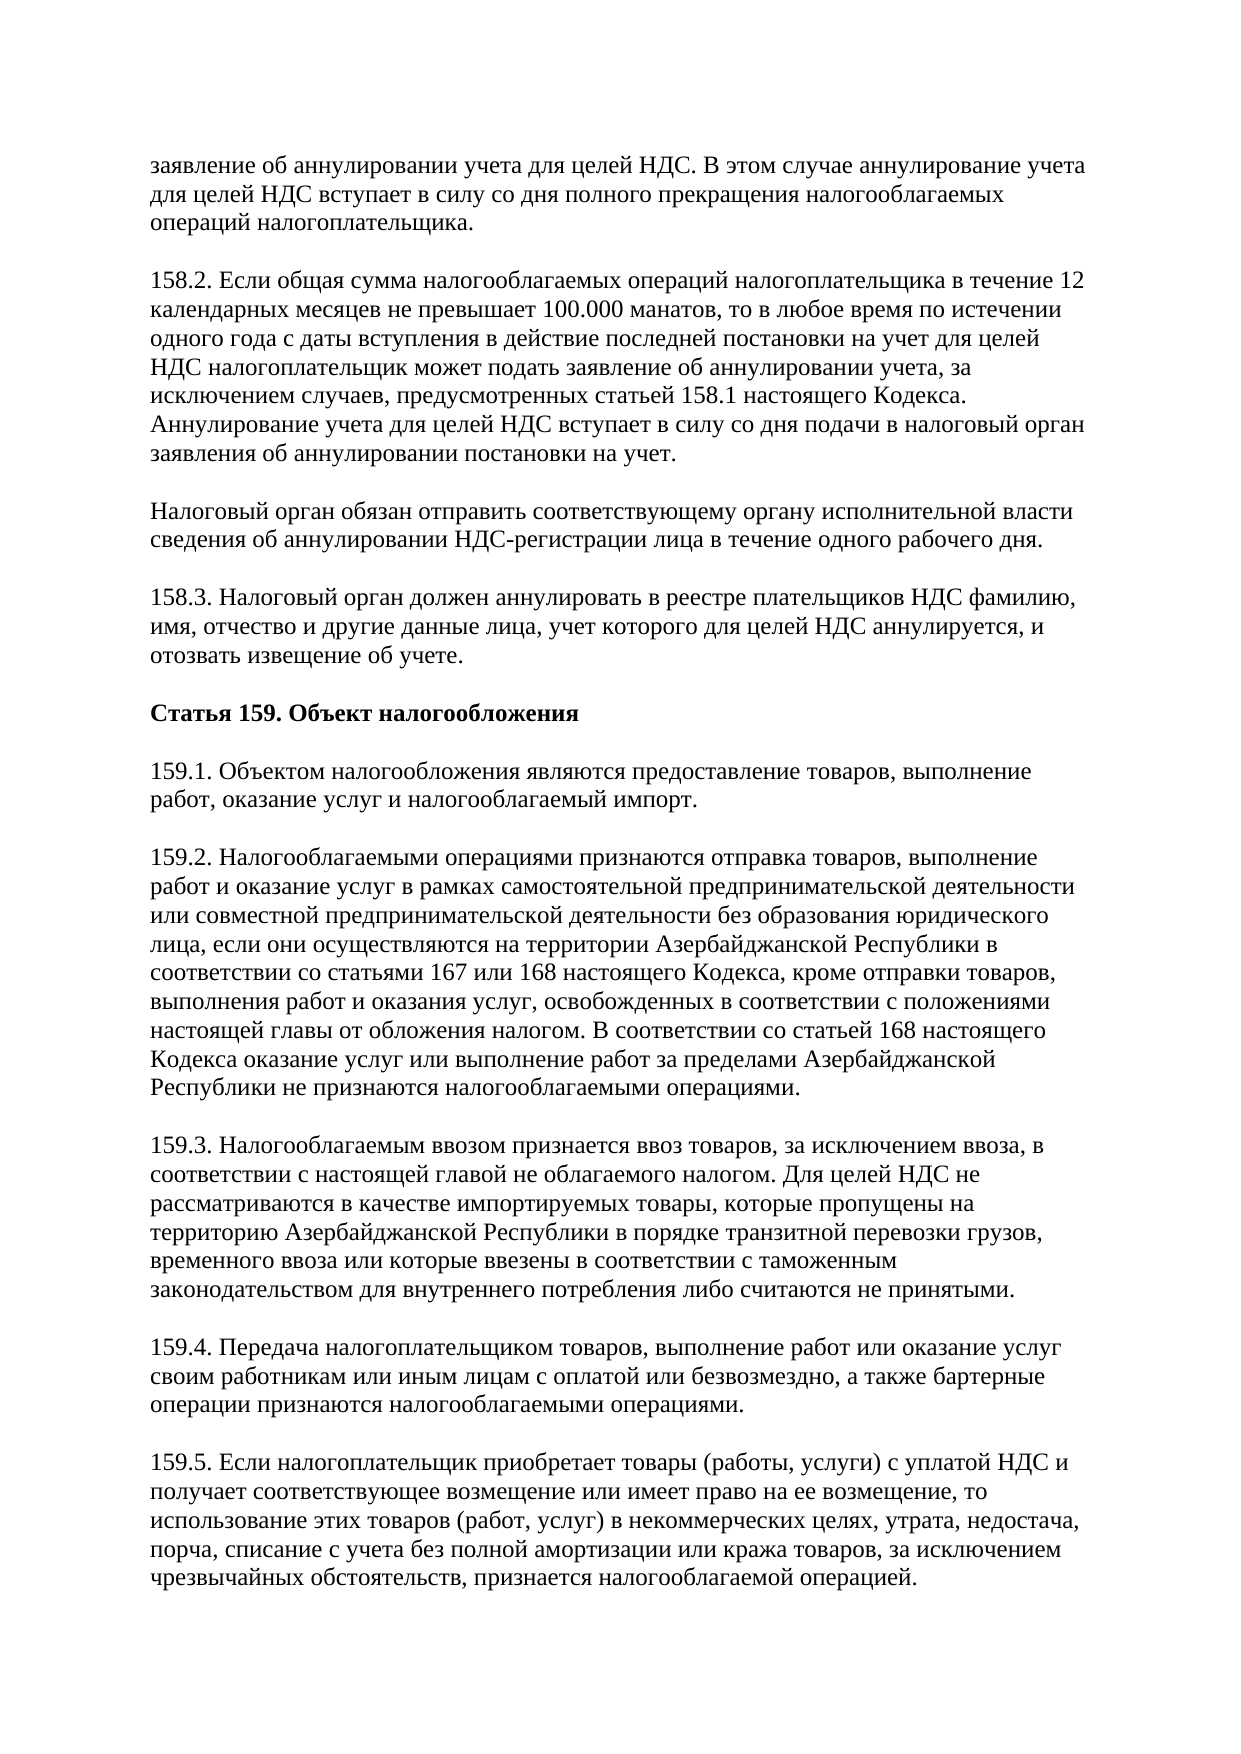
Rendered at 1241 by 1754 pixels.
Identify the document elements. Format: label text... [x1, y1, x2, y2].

text Налоговый орган обязан отправить соответствующему органу исполнительной власти сведения об аннулировании НДС-регистрации лица в течение одного рабочего дня. [150, 496, 1090, 553]
text 158.2. Если общая сумма налогооблагаемых операций налогоплательщика в течение 12 календарных месяцев не превышает 100.000 манатов, то в любое время по истечении одного года с даты вступления в действие последней постановки на учет для целей НДС налогоплательщик может подать заявление об аннулировании учета, за исключением случаев, предусмотренных статьей 158.1 настоящего Кодекса. Аннулирование учета для целей НДС вступает в силу со дня подачи в налоговый орган заявления об аннулировании постановки на учет. [150, 265, 1090, 467]
text Статья 159. Объект налогообложения [150, 698, 1090, 727]
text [150, 150, 1090, 236]
text 158.3. Налоговый орган должен аннулировать в реестре плательщиков НДС фамилию, имя, отчество и другие данные лица, учет которого для целей НДС аннулируется, и отозвать извещение об учете. [150, 582, 1090, 669]
text 159.5. Если налогоплательщик приобретает товары (работы, услуги) с уплатой НДС и получает соответствующее возмещение или имеет право на ее возмещение, то использование этих товаров (работ, услуг) в некоммерческих целях, утрата, недостача, порча, списание с учета без полной амортизации или кража товаров, за исключением чрезвычайных обстоятельств, признается налогооблагаемой операцией. [150, 1447, 1090, 1591]
text 159.2. Налогооблагаемыми операциями признаются отправка товаров, выполнение работ и оказание услуг в рамках самостоятельной предпринимательской деятельности или совместной предпринимательской деятельности без образования юридического лица, если они осуществляются на территории Азербайджанской Республики в соответствии со статьями 167 или 168 настоящего Кодекса, кроме отправки товаров, выполнения работ и оказания услуг, освобожденных в соответствии с положениями настоящей главы от обложения налогом. В соответствии со статьей 168 настоящего Кодекса оказание услуг или выполнение работ за пределами Азербайджанской Республики не признаются налогооблагаемыми операциями. [150, 842, 1090, 1101]
text 159.1. Объектом налогообложения являются предоставление товаров, выполнение работ, оказание услуг и налогооблагаемый импорт. [150, 756, 1090, 813]
text 159.4. Передача налогоплательщиком товаров, выполнение работ или оказание услуг своим работникам или иным лицам с оплатой или безвозмездно, а также бартерные операции признаются налогооблагаемыми операциями. [150, 1332, 1090, 1418]
text 159.3. Налогооблагаемым ввозом признается ввоз товаров, за исключением ввоза, в соответствии с настоящей главой не облагаемого налогом. Для целей НДС не рассматриваются в качестве импортируемых товары, которые пропущены на территорию Азербайджанской Республики в порядке транзитной перевозки грузов, временного ввоза или которые ввезены в соответствии с таможенным законодательством для внутреннего потребления либо считаются не принятыми. [150, 1130, 1090, 1303]
